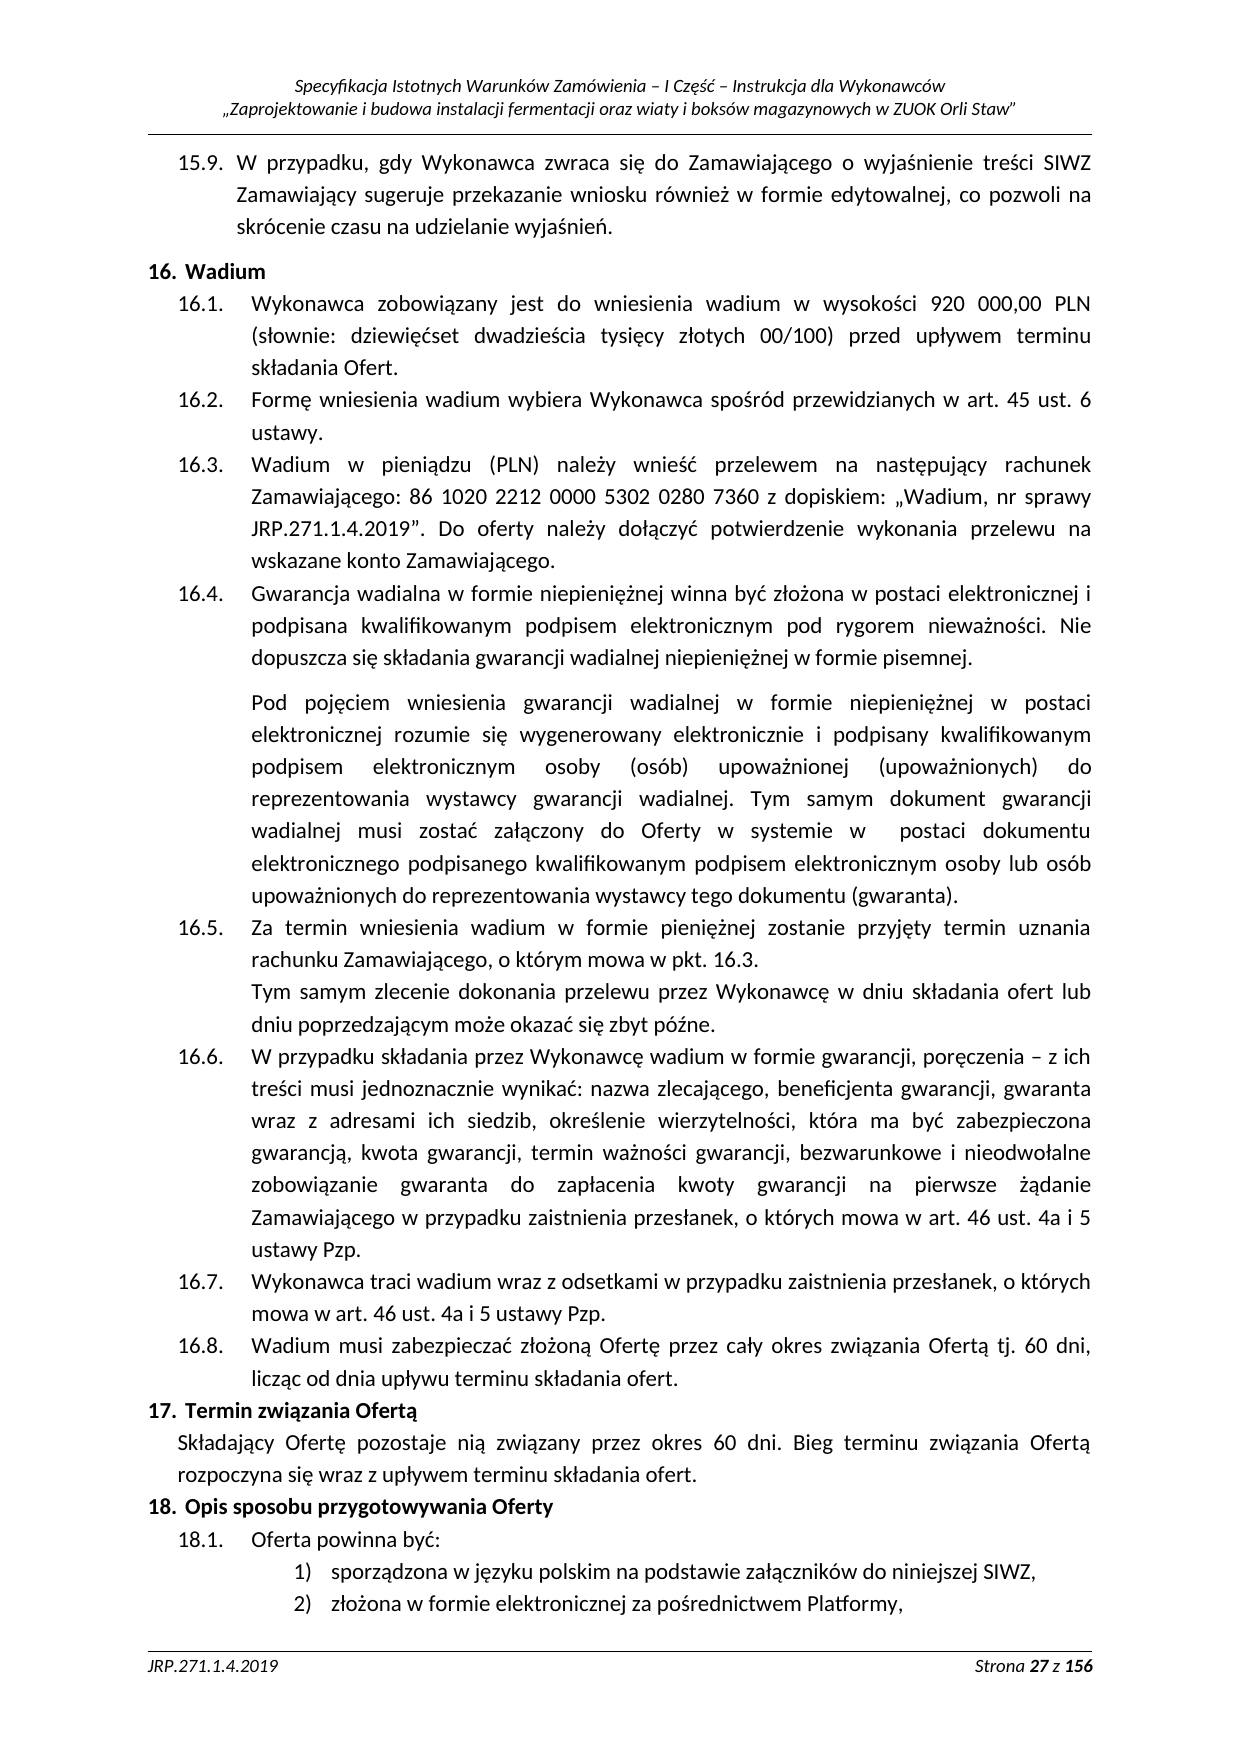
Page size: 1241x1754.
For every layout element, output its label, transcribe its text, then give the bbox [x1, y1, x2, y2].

list Oferta powinna być: [177, 1525, 1092, 1553]
list złożona w formie elektronicznej za pośrednictwem Platformy, [293, 1589, 1092, 1617]
list Wykonawca traci wadium wraz z odsetkami w przypadku zaistnienia przesłanek, o których mowa w art. 46 ust. 4a i 5 ustawy Pzp. [177, 1267, 1092, 1327]
list Gwarancja wadialna w formie niepieniężnej winna być złożona w postaci elektronicznej i podpisana kwalifikowanym podpisem elektronicznym pod rygorem nieważności. Nie dopuszcza się składania gwarancji wadialnej niepieniężnej w formie pisemnej. [177, 579, 1092, 671]
list Wadium musi zabezpieczać złożoną Ofertę przez cały okres związania Ofertą tj. 60 dni, licząc od dnia upływu terminu składania ofert. [177, 1332, 1092, 1392]
list sporządzona w języku polskim na podstawie załączników do niniejszej SIWZ, [293, 1557, 1092, 1585]
list Wadium w pieniądzu (PLN) należy wnieść przelewem na następujący rachunek Zamawiającego: 86 1020 2212 0000 5302 0280 7360 z dopiskiem: „Wadium, nr sprawy JRP.271.1.4.2019”. Do oferty należy dołączyć potwierdzenie wykonania przelewu na wskazane konto Zamawiającego. [177, 450, 1092, 574]
list Tym samym zlecenie dokonania przelewu przez Wykonawcę w dniu składania ofert lub dniu poprzedzającym może okazać się zbyt późne. [251, 977, 1092, 1038]
list Formę wniesienia wadium wybiera Wykonawca spośród przewidzianych w art. 45 ust. 6 ustawy. [177, 386, 1092, 446]
list Pod pojęciem wniesienia gwarancji wadialnej w formie niepieniężnej w postaci elektronicznej rozumie się wygenerowany elektronicznie i podpisany kwalifikowanym podpisem elektronicznym osoby (osób) upoważnionej (upoważnionych) do reprezentowania wystawcy gwarancji wadialnej. Tym samym dokument gwarancji wadialnej musi zostać załączony do Oferty w systemie w postaci dokumentu elektronicznego podpisanego kwalifikowanym podpisem elektronicznym osoby lub osób upoważnionych do reprezentowania wystawcy tego dokumentu (gwaranta). [251, 688, 1092, 909]
text Opis sposobu przygotowywania Oferty [148, 1492, 1092, 1521]
text Termin związania Ofertą [148, 1396, 1092, 1424]
text Wadium [148, 257, 1092, 285]
list Składający Ofertę pozostaje nią związany przez okres 60 dni. Bieg terminu związania Ofertą rozpoczyna się wraz z upływem terminu składania ofert. [177, 1428, 1092, 1488]
list W przypadku składania przez Wykonawcę wadium w formie gwarancji, poręczenia – z ich treści musi jednoznacznie wynikać: nazwa zlecającego, beneficjenta gwarancji, gwaranta wraz z adresami ich siedzib, określenie wierzytelności, która ma być zabezpieczona gwarancją, kwota gwarancji, termin ważności gwarancji, bezwarunkowe i nieodwołalne zobowiązanie gwaranta do zapłacenia kwoty gwarancji na pierwsze żądanie Zamawiającego w przypadku zaistnienia przesłanek, o których mowa w art. 46 ust. 4a i 5 ustawy Pzp. [177, 1042, 1092, 1263]
list Wykonawca zobowiązany jest do wniesienia wadium w wysokości 920 000,00 PLN (słownie: dziewięćset dwadzieścia tysięcy złotych 00/100) przed upływem terminu składania Ofert. [177, 289, 1092, 381]
list W przypadku, gdy Wykonawca zwraca się do Zamawiającego o wyjaśnienie treści SIWZ Zamawiający sugeruje przekazanie wniosku również w formie edytowalnej, co pozwoli na skrócenie czasu na udzielanie wyjaśnień. [177, 148, 1092, 240]
list Za termin wniesienia wadium w formie pieniężnej zostanie przyjęty termin uznania rachunku Zamawiającego, o którym mowa w pkt. 16.3. [177, 913, 1092, 973]
